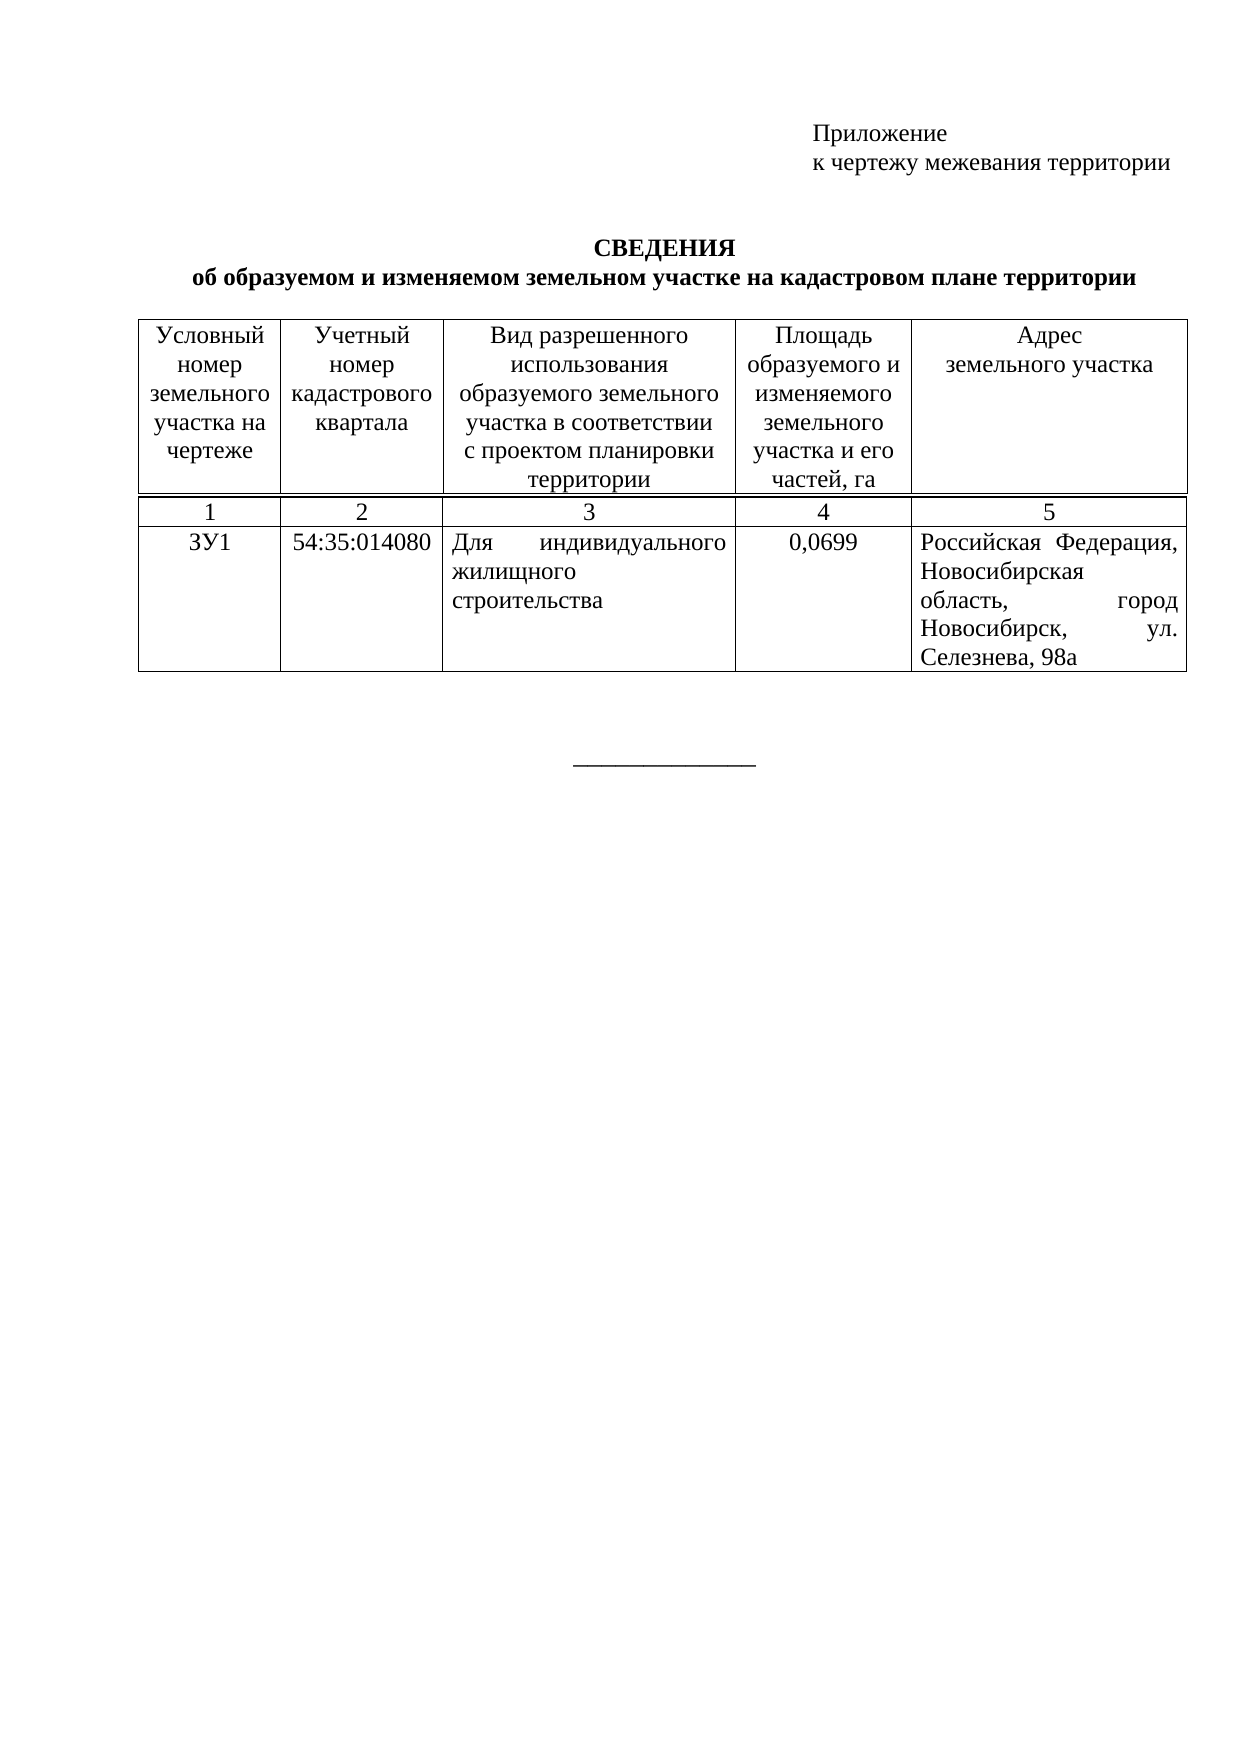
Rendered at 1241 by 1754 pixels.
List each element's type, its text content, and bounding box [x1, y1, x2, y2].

table_cell Для индивидуального жилищного строительства [443, 527, 735, 671]
table_header 4 [736, 498, 911, 526]
table_header Учетный номер кадастрового квартала [281, 320, 443, 493]
text Приложение [812, 118, 1181, 147]
text к чертежу межевания территории [812, 147, 1181, 176]
table_cell Российская Федерация, Новосибирская область, город Новосибирск, ул. Селезнева, 98а [912, 527, 1186, 671]
table_header Вид разрешенного использования образуемого земельного участка в соответствии с проектом планировки территории [444, 320, 735, 493]
text об образуемом и изменяемом земельном участке на кадастровом плане территории [148, 262, 1181, 291]
table_header Площадь образуемого и изменяемого земельного участка и его частей, га [736, 320, 911, 493]
text _____________ [573, 737, 756, 769]
table_header Адрес земельного участка [912, 320, 1187, 493]
table_header 1 [139, 498, 280, 526]
table_header 2 [281, 498, 442, 526]
table_header 3 [443, 498, 735, 526]
table_cell 0,0699 [736, 527, 911, 671]
text СВЕДЕНИЯ [133, 233, 1181, 262]
table_cell 54:35:014080 [281, 527, 442, 671]
table_cell ЗУ1 [139, 527, 280, 671]
table_header Условный номер земельного участка на чертеже [139, 320, 280, 493]
table_header 5 [912, 498, 1186, 526]
